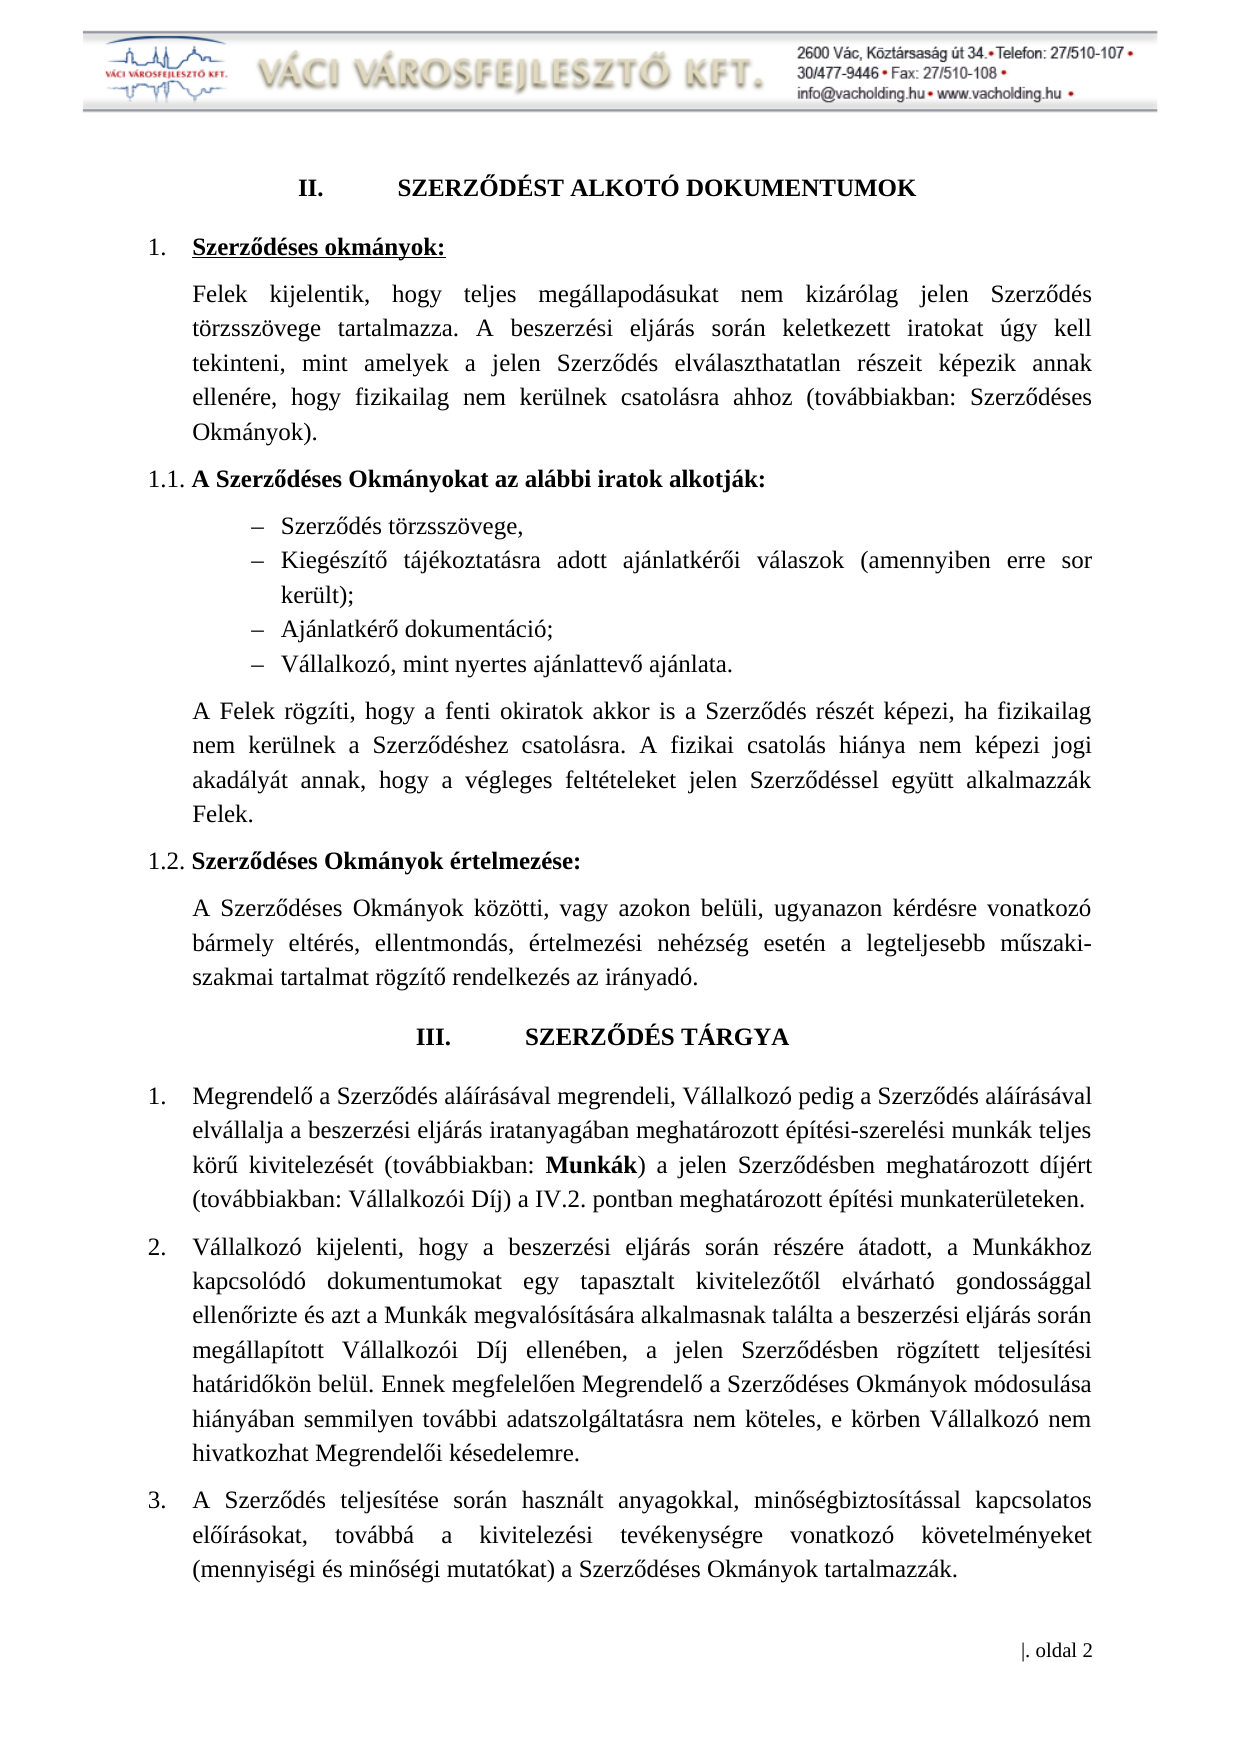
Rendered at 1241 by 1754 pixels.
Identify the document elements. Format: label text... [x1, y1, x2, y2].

list A Szerződés teljesítése során használt anyagokkal, minőségbiztosítással kapcsolatos előírásokat, továbbá a kivitelezési tevékenységre vonatkozó követelményeket (mennyiségi és minőségi mutatókat) a Szerződéses Okmányok tartalmazzák. [148, 1485, 1093, 1583]
list Szerződéses Okmányok értelmezése: [148, 846, 1093, 875]
list SZERZŐDÉST ALKOTÓ DOKUMENTUMOK [148, 173, 1093, 201]
list Vállalkozó kijelenti, hogy a beszerzési eljárás során részére átadott, a Munkákhoz kapcsolódó dokumentumokat egy tapasztalt kivitelezőtől elvárható gondossággal ellenőrizte és azt a Munkák megvalósítására alkalmasnak találta a beszerzési eljárás során megállapított Vállalkozói Díj ellenében, a jelen Szerződésben rögzített teljesítési határidőkön belül. Ennek megfelelően Megrendelő a Szerződéses Okmányok módosulása hiányában semmilyen további adatszolgáltatásra nem köteles, e körben Vállalkozó nem hivatkozhat Megrendelői késedelemre. [148, 1232, 1093, 1467]
picture [82, 30, 1158, 113]
list Megrendelő a Szerződés aláírásával megrendeli, Vállalkozó pedig a Szerződés aláírásával elvállalja a beszerzési eljárás iratanyagában meghatározott építési-szerelési munkák teljes körű kivitelezését (továbbiakban: Munkák) a jelen Szerződésben meghatározott díjért (továbbiakban: Vállalkozói Díj) a IV.2. pontban meghatározott építési munkaterületeken. [148, 1081, 1093, 1213]
list Kiegészítő tájékoztatásra adott ajánlatkérői válaszok (amennyiben erre sor került); [251, 545, 1093, 609]
text A Felek rögzíti, hogy a fenti okiratok akkor is a Szerződés részét képezi, ha fizikailag nem kerülnek a Szerződéshez csatolásra. A fizikai csatolás hiánya nem képezi jogi akadályát annak, hogy a végleges feltételeket jelen Szerződéssel együtt alkalmazzák Felek. [192, 696, 1093, 828]
list Ajánlatkérő dokumentáció; [251, 614, 1093, 643]
list Szerződés törzsszövege, [251, 511, 1093, 540]
list A Szerződéses Okmányokat az alábbi iratok alkotják: [148, 464, 1093, 493]
list Vállalkozó, mint nyertes ajánlattevő ajánlata. [251, 649, 1093, 678]
text Felek kijelentik, hogy teljes megállapodásukat nem kizárólag jelen Szerződés törzsszövege tartalmazza. A beszerzési eljárás során keletkezett iratokat úgy kell tekinteni, mint amelyek a jelen Szerződés elválaszthatatlan részeit képezik annak ellenére, hogy fizikailag nem kerülnek csatolásra ahhoz (továbbiakban: Szerződéses Okmányok). [192, 279, 1093, 446]
list Szerződéses okmányok: [148, 232, 1093, 261]
list SZERZŐDÉS TÁRGYA [148, 1022, 1093, 1050]
text A Szerződéses Okmányok közötti, vagy azokon belüli, ugyanazon kérdésre vonatkozó bármely eltérés, ellentmondás, értelmezési nehézség esetén a legteljesebb műszaki-szakmai tartalmat rögzítő rendelkezés az irányadó. [192, 893, 1093, 991]
